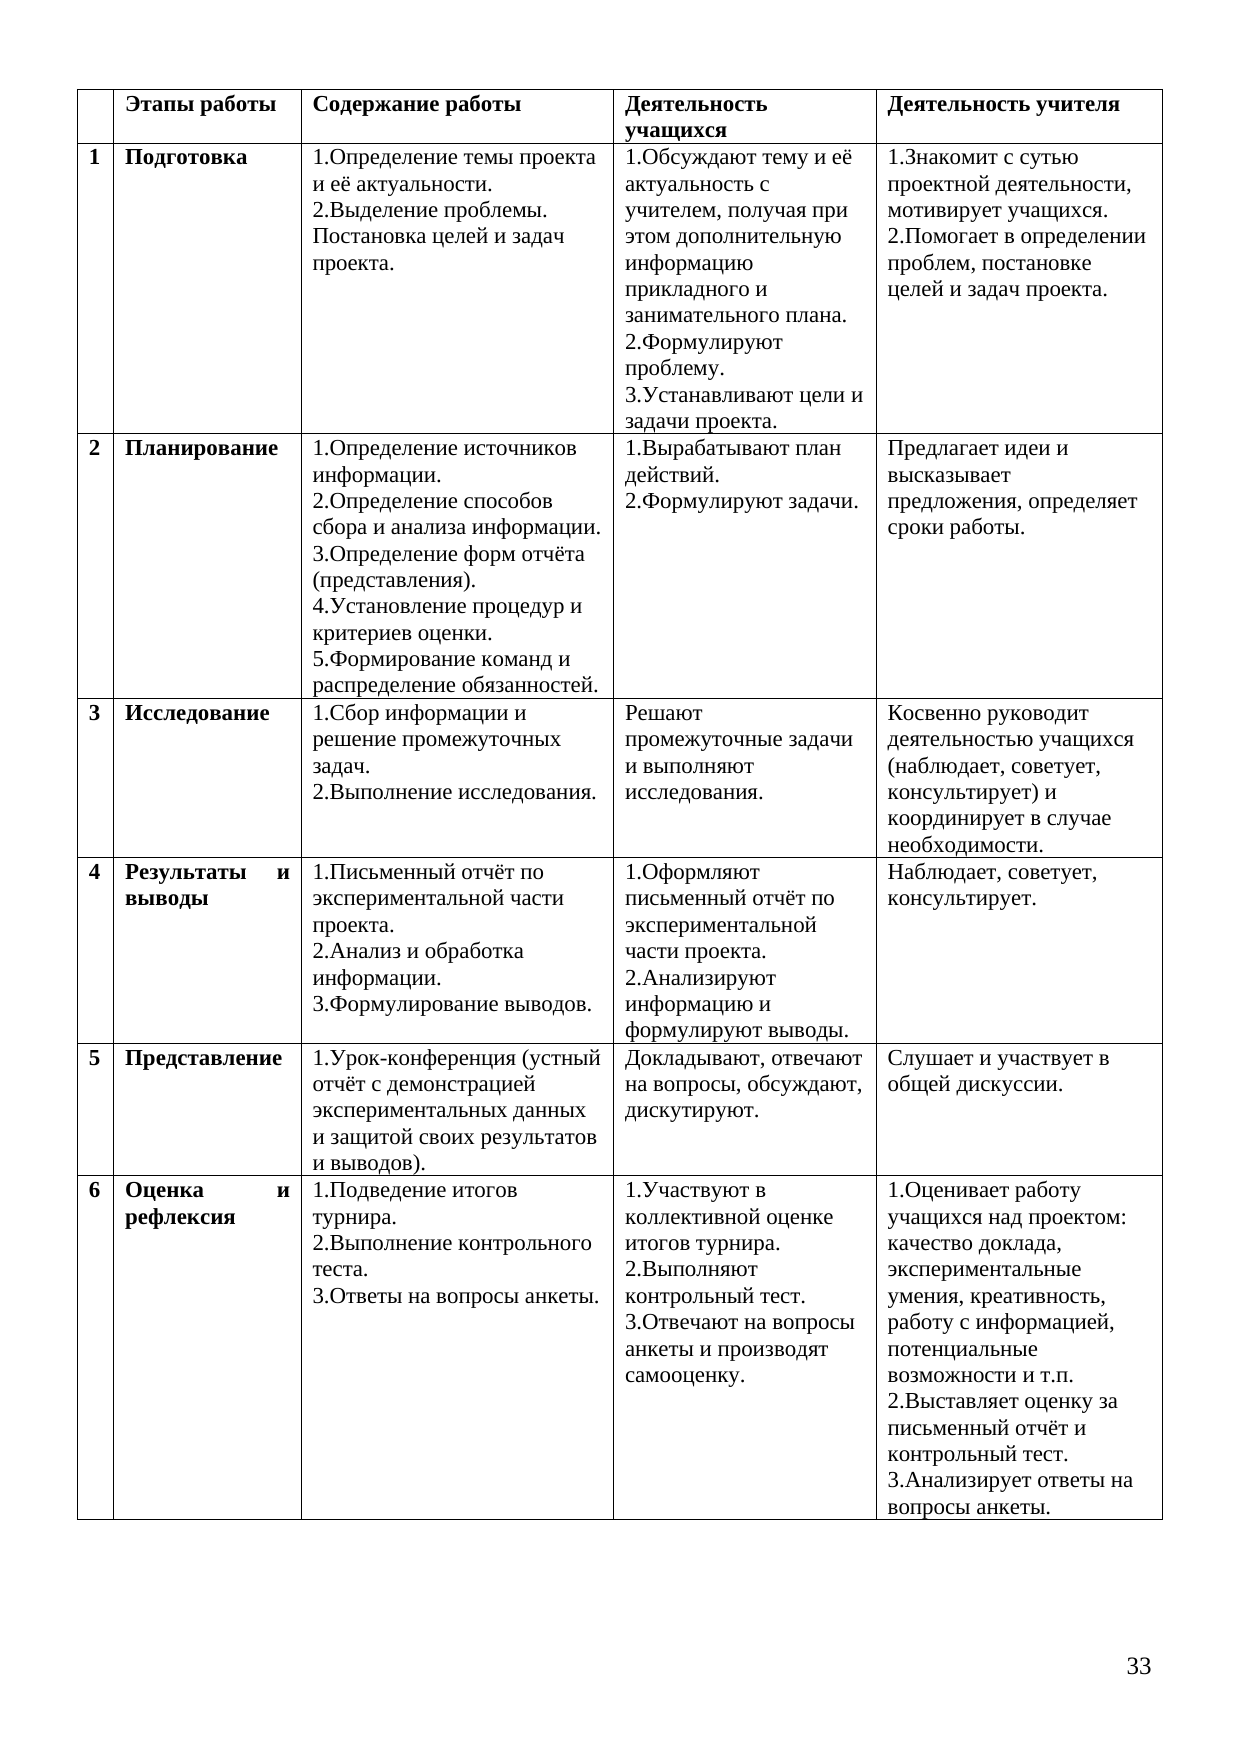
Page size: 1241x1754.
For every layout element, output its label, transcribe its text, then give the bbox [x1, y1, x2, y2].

table_cell 1.Оформляют письменный отчёт по экспериментальной части проекта. 2.Анализируют информацию и формулируют выводы. [614, 858, 876, 1043]
table_cell 1.Обсуждают тему и её актуальность с учителем, получая при этом дополнительную информацию прикладного и занимательного плана. 2.Формулируют проблему. 3.Устанавливают цели и задачи проекта. [614, 144, 876, 433]
table_cell 1.Участвуют в коллективной оценке итогов турнира. 2.Выполняют контрольный тест. 3.Отвечают на вопросы анкеты и производят самооценку. [614, 1176, 876, 1519]
table_cell Планирование [114, 434, 301, 698]
table_cell 5 [78, 1044, 113, 1175]
table_cell Подготовка [114, 144, 301, 433]
table_cell 1.Письменный отчёт по экспериментальной части проекта. 2.Анализ и обработка информации. 3.Формулирование выводов. [302, 858, 613, 1043]
table_cell 1.Определение темы проекта и её актуальности. 2.Выделение проблемы. Постановка целей и задач проекта. [302, 144, 613, 433]
table_cell 1.Определение источников информации. 2.Определение способов сбора и анализа информации. 3.Определение форм отчёта (представления). 4.Установление процедур и критериев оценки. 5.Формирование команд и распределение обязанностей. [302, 434, 613, 698]
table_header Деятельность учителя [877, 90, 1162, 142]
table_cell 4 [78, 858, 113, 1043]
table_header Содержание работы [302, 90, 613, 142]
table_cell Предлагает идеи и высказывает предложения, определяет сроки работы. [877, 434, 1162, 698]
table_header Этапы работы [114, 90, 301, 142]
table_cell Результаты и выводы [114, 858, 301, 1043]
table_cell Наблюдает, советует, консультирует. [877, 858, 1162, 1043]
table_header [78, 90, 113, 142]
table_cell 1.Вырабатывают план действий. 2.Формулируют задачи. [614, 434, 876, 698]
table_cell 1.Урок-конференция (устный отчёт с демонстрацией экспериментальных данных и защитой своих результатов и выводов). [302, 1044, 613, 1175]
table_cell Оценка и рефлексия [114, 1176, 301, 1519]
table_cell Исследование [114, 699, 301, 857]
table_cell 1 [78, 144, 113, 433]
table_cell Косвенно руководит деятельностью учащихся (наблюдает, советует, консультирует) и координирует в случае необходимости. [877, 699, 1162, 857]
table_cell Докладывают, отвечают на вопросы, обсуждают, дискутируют. [614, 1044, 876, 1175]
table_header Деятельность учащихся [614, 90, 876, 142]
table_cell Слушает и участвует в общей дискуссии. [877, 1044, 1162, 1175]
table_cell 3 [78, 699, 113, 857]
table_cell 1.Подведение итогов турнира. 2.Выполнение контрольного теста. 3.Ответы на вопросы анкеты. [302, 1176, 613, 1519]
table_cell Представление [114, 1044, 301, 1175]
table_cell 1.Сбор информации и решение промежуточных задач. 2.Выполнение исследования. [302, 699, 613, 857]
table_cell 6 [78, 1176, 113, 1519]
table_cell 2 [78, 434, 113, 698]
table_cell 1.Оценивает работу учащихся над проектом: качество доклада, экспериментальные умения, креативность, работу с информацией, потенциальные возможности и т.п. 2.Выставляет оценку за письменный отчёт и контрольный тест. 3.Анализирует ответы на вопросы анкеты. [877, 1176, 1162, 1519]
table_cell 1.Знакомит с сутью проектной деятельности, мотивирует учащихся. 2.Помогает в определении проблем, постановке целей и задач проекта. [877, 144, 1162, 433]
table_cell Решают промежуточные задачи и выполняют исследования. [614, 699, 876, 857]
